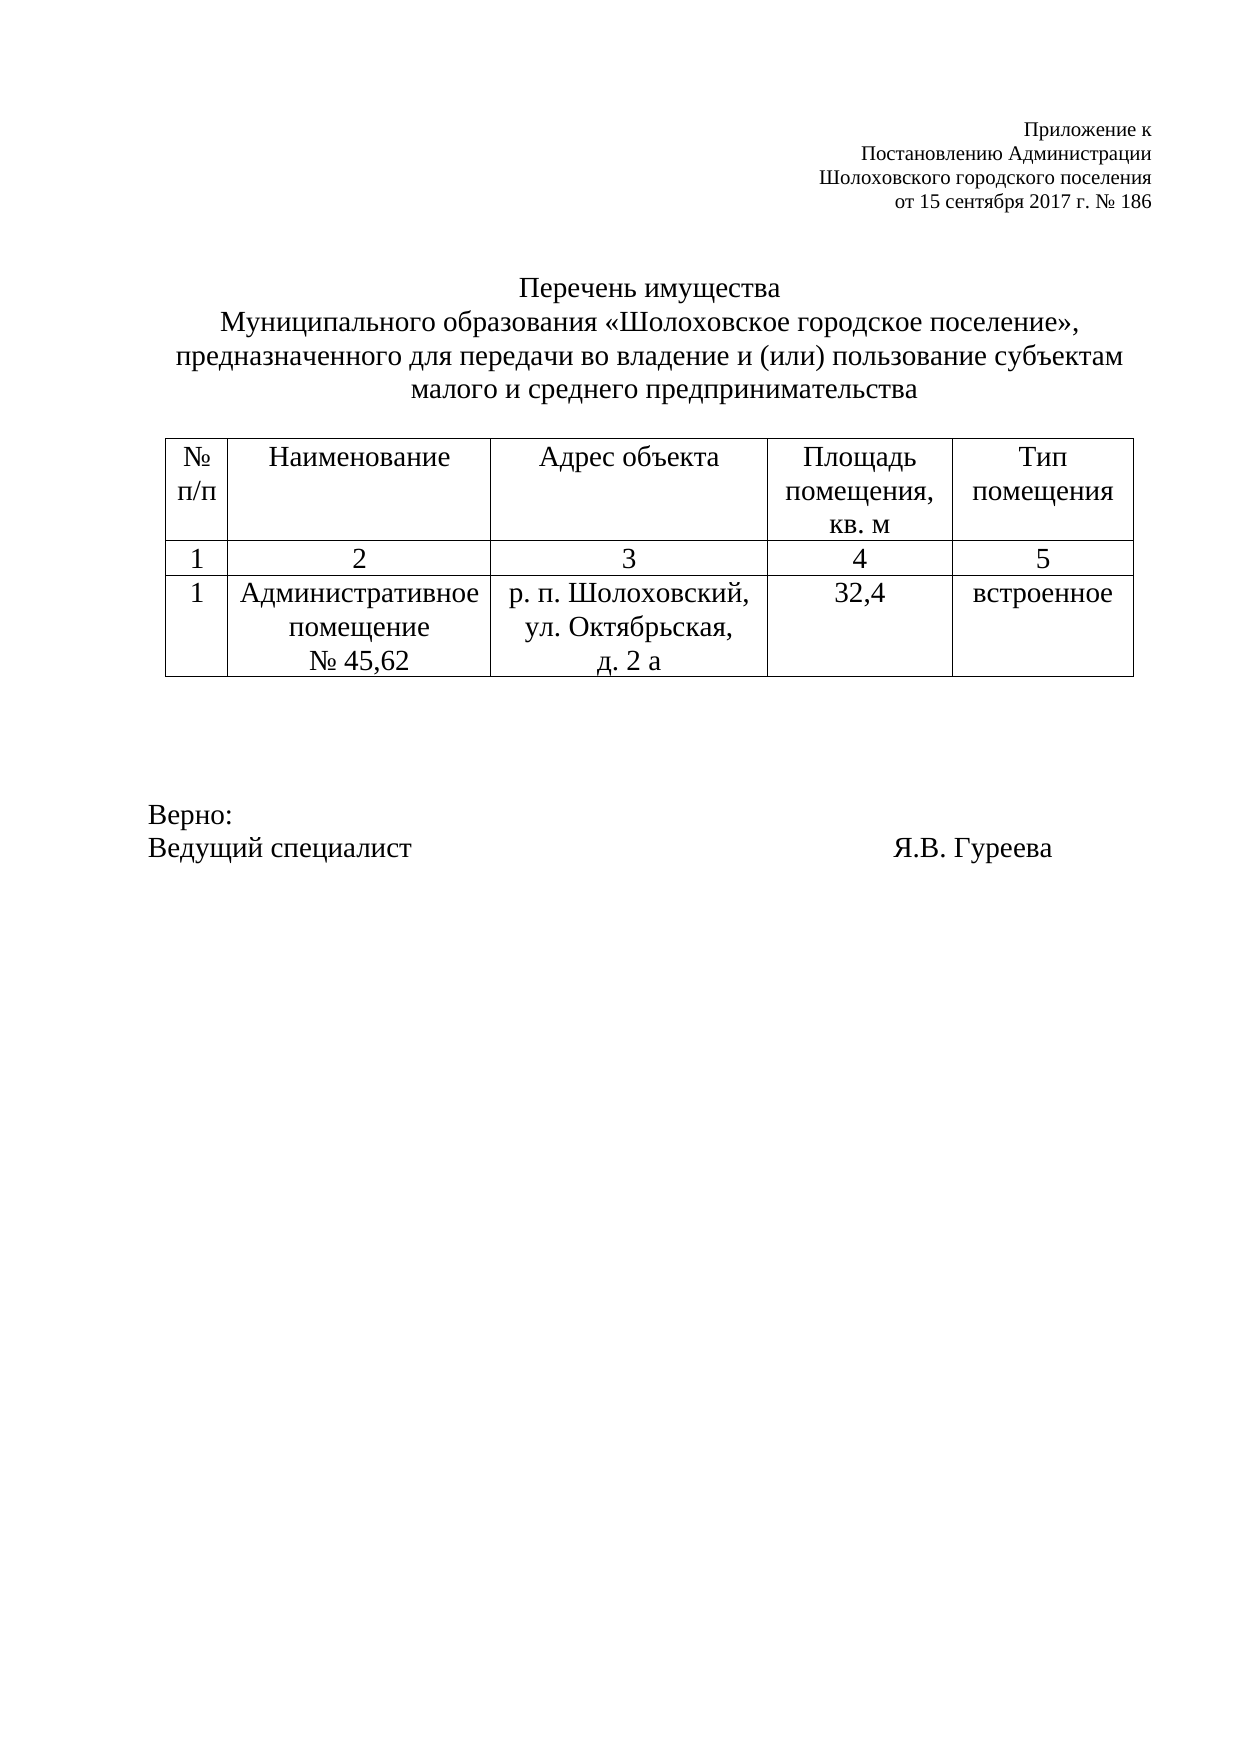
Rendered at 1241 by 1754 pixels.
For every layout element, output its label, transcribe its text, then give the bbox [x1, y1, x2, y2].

table_header Тип помещения [953, 439, 1133, 540]
list Верно: [148, 797, 1152, 831]
table_cell встроенное [953, 576, 1133, 676]
table_cell 5 [953, 541, 1133, 574]
table_header Наименование [228, 439, 490, 540]
table_cell 1 [166, 541, 227, 574]
table_header № п/п [166, 439, 227, 540]
table_cell 32,4 [768, 576, 952, 676]
table_cell 4 [768, 541, 952, 574]
list Приложение к [148, 117, 1152, 141]
table_header Площадь помещения, кв. м [768, 439, 952, 540]
list Перечень имущества [148, 271, 1152, 304]
list от 15 сентября 2017 г. № 186 [148, 189, 1152, 213]
table_cell 2 [228, 541, 490, 574]
list Постановлению Администрации [148, 141, 1152, 165]
table_cell 1 [166, 576, 227, 676]
list Муниципального образования «Шолоховское городское поселение», [148, 304, 1152, 338]
table_cell р. п. Шолоховский, ул. Октябрьская, д. 2 а [491, 576, 767, 676]
table_cell Административное помещение № 45,62 [228, 576, 490, 676]
list Шолоховского городского поселения [148, 165, 1152, 189]
table_cell 3 [491, 541, 767, 574]
list предназначенного для передачи во владение и (или) пользование субъектам малого и среднего предпринимательства [148, 338, 1152, 405]
list Ведущий специалист Я.В. Гуреева [148, 831, 1152, 864]
table_header Адрес объекта [491, 439, 767, 540]
